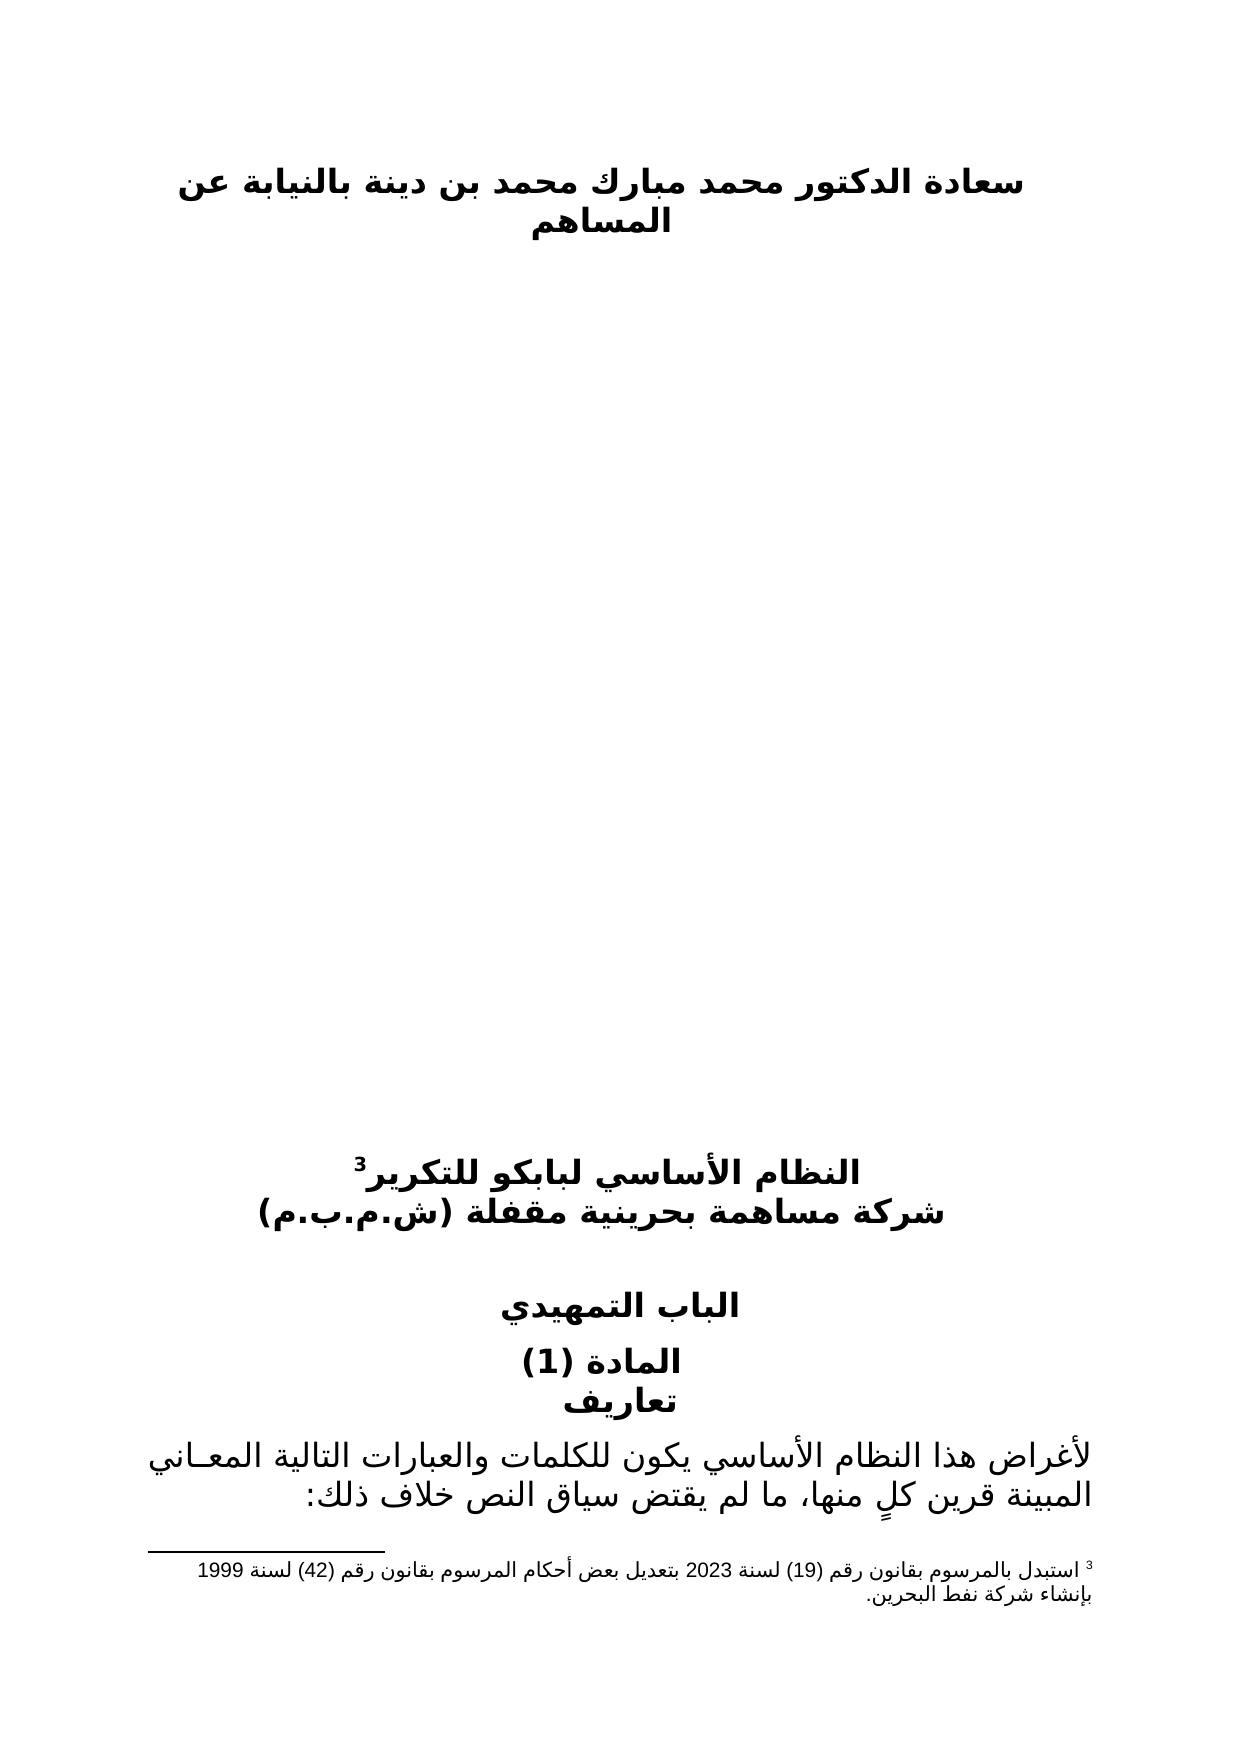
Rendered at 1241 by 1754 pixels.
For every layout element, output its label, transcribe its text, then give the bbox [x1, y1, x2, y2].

text شركة مساهمة بحرينية مقفلة (ش.م.ب.م) [148, 1192, 1055, 1231]
text تعاريف [148, 1381, 1092, 1420]
text سعادة الدكتور محمد مبارك محمد بن دينة بالنيابة عن المساهم [148, 162, 1055, 240]
text الباب التمهيدي [148, 1287, 1092, 1326]
text لأغراض هذا النظام الأساسي يكون للكلمات والعبارات التالية المعاني المبينة قرين كلٍ منها، ما لم يقتض سياق النص خلاف ذلك: [148, 1437, 1092, 1514]
text النظام الأساسي لبابكو للتكرير [148, 1153, 1055, 1192]
text المادة (1) [148, 1342, 1055, 1381]
